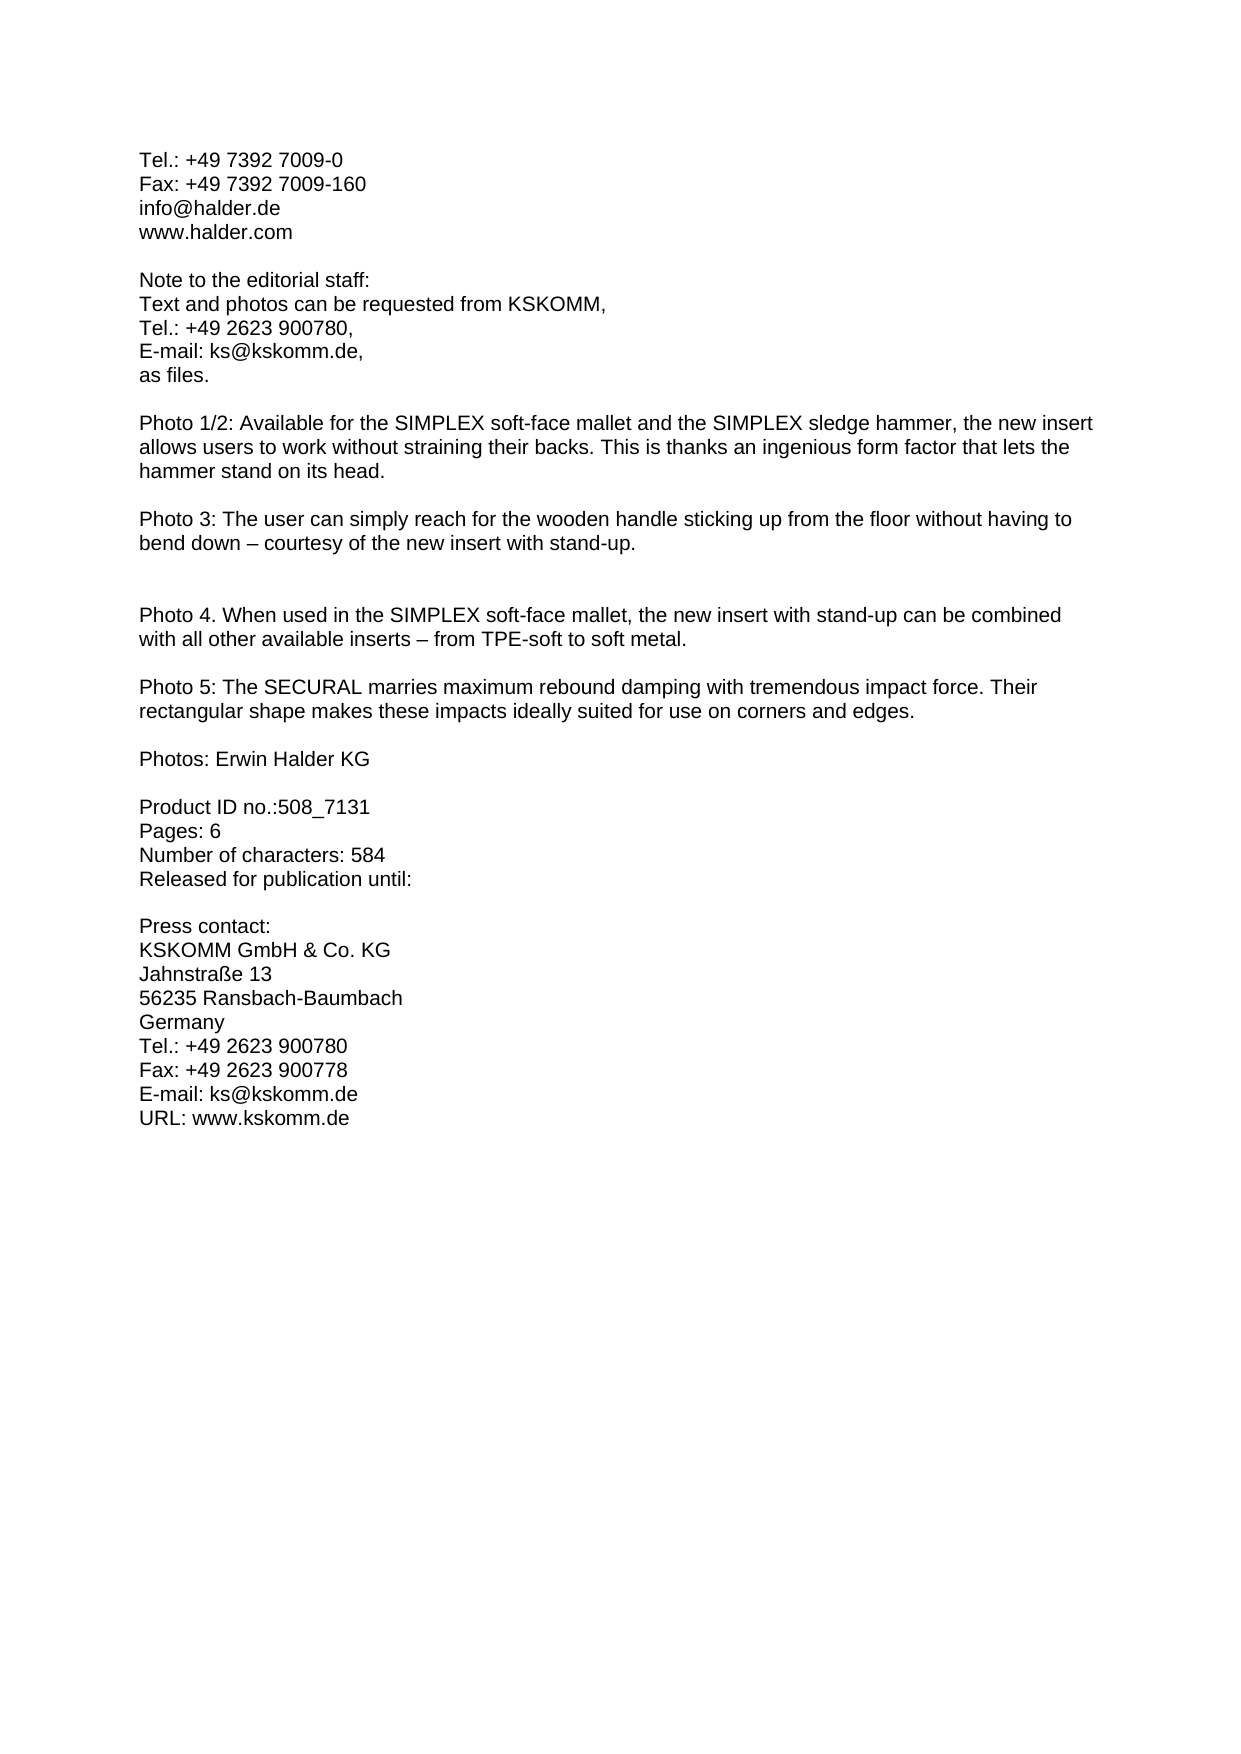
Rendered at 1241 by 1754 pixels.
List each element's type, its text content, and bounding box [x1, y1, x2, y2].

text E-mail: ks@kskomm.de, [139, 339, 1101, 363]
text as files. [139, 363, 1101, 387]
text www.halder.com [139, 219, 1101, 243]
text Tel.: +49 7392 7009-0 [139, 148, 1101, 172]
text Photo 3: The user can simply reach for the wooden handle sticking up from the floor without having to bend down – courtesy of the new insert with stand-up. [139, 507, 1101, 555]
text info@halder.de [139, 196, 1101, 219]
text Fax: +49 7392 7009-160 [139, 172, 1101, 196]
text Photo 1/2: Available for the SIMPLEX soft-face mallet and the SIMPLEX sledge hammer, the new insert allows users to work without straining their backs. This is thanks an ingenious form factor that lets the hammer stand on its head. [139, 411, 1101, 483]
text Note to the editorial staff: [139, 267, 1101, 291]
text Photos: Erwin Halder KG [139, 747, 1101, 771]
text Photo 4. When used in the SIMPLEX soft-face mallet, the new insert with stand-up can be combined with all other available inserts – from TPE-soft to soft metal. [139, 603, 1101, 651]
text Press contact: [139, 914, 1101, 938]
text URL: www.kskomm.de [139, 1106, 1101, 1130]
text Tel.: +49 2623 900780, [139, 315, 1101, 339]
text Text and photos can be requested from KSKOMM, [139, 291, 1101, 315]
text Jahnstraße 13 [139, 962, 1101, 986]
text Germany [139, 1010, 1101, 1034]
text E-mail: ks@kskomm.de [139, 1082, 1101, 1106]
text 56235 Ransbach-Baumbach [139, 986, 1101, 1010]
text Released for publication until: [139, 866, 1101, 890]
text Photo 5: The SECURAL marries maximum rebound damping with tremendous impact force. Their rectangular shape makes these impacts ideally suited for use on corners and edges. [139, 675, 1101, 723]
text Pages: 6 [139, 818, 1101, 842]
text KSKOMM GmbH & Co. KG [139, 938, 1101, 962]
text Number of characters: 584 [139, 842, 1101, 866]
text Fax: +49 2623 900778 [139, 1058, 1101, 1082]
text Tel.: +49 2623 900780 [139, 1034, 1101, 1058]
text Product ID no.:508_7131 [139, 794, 1101, 818]
